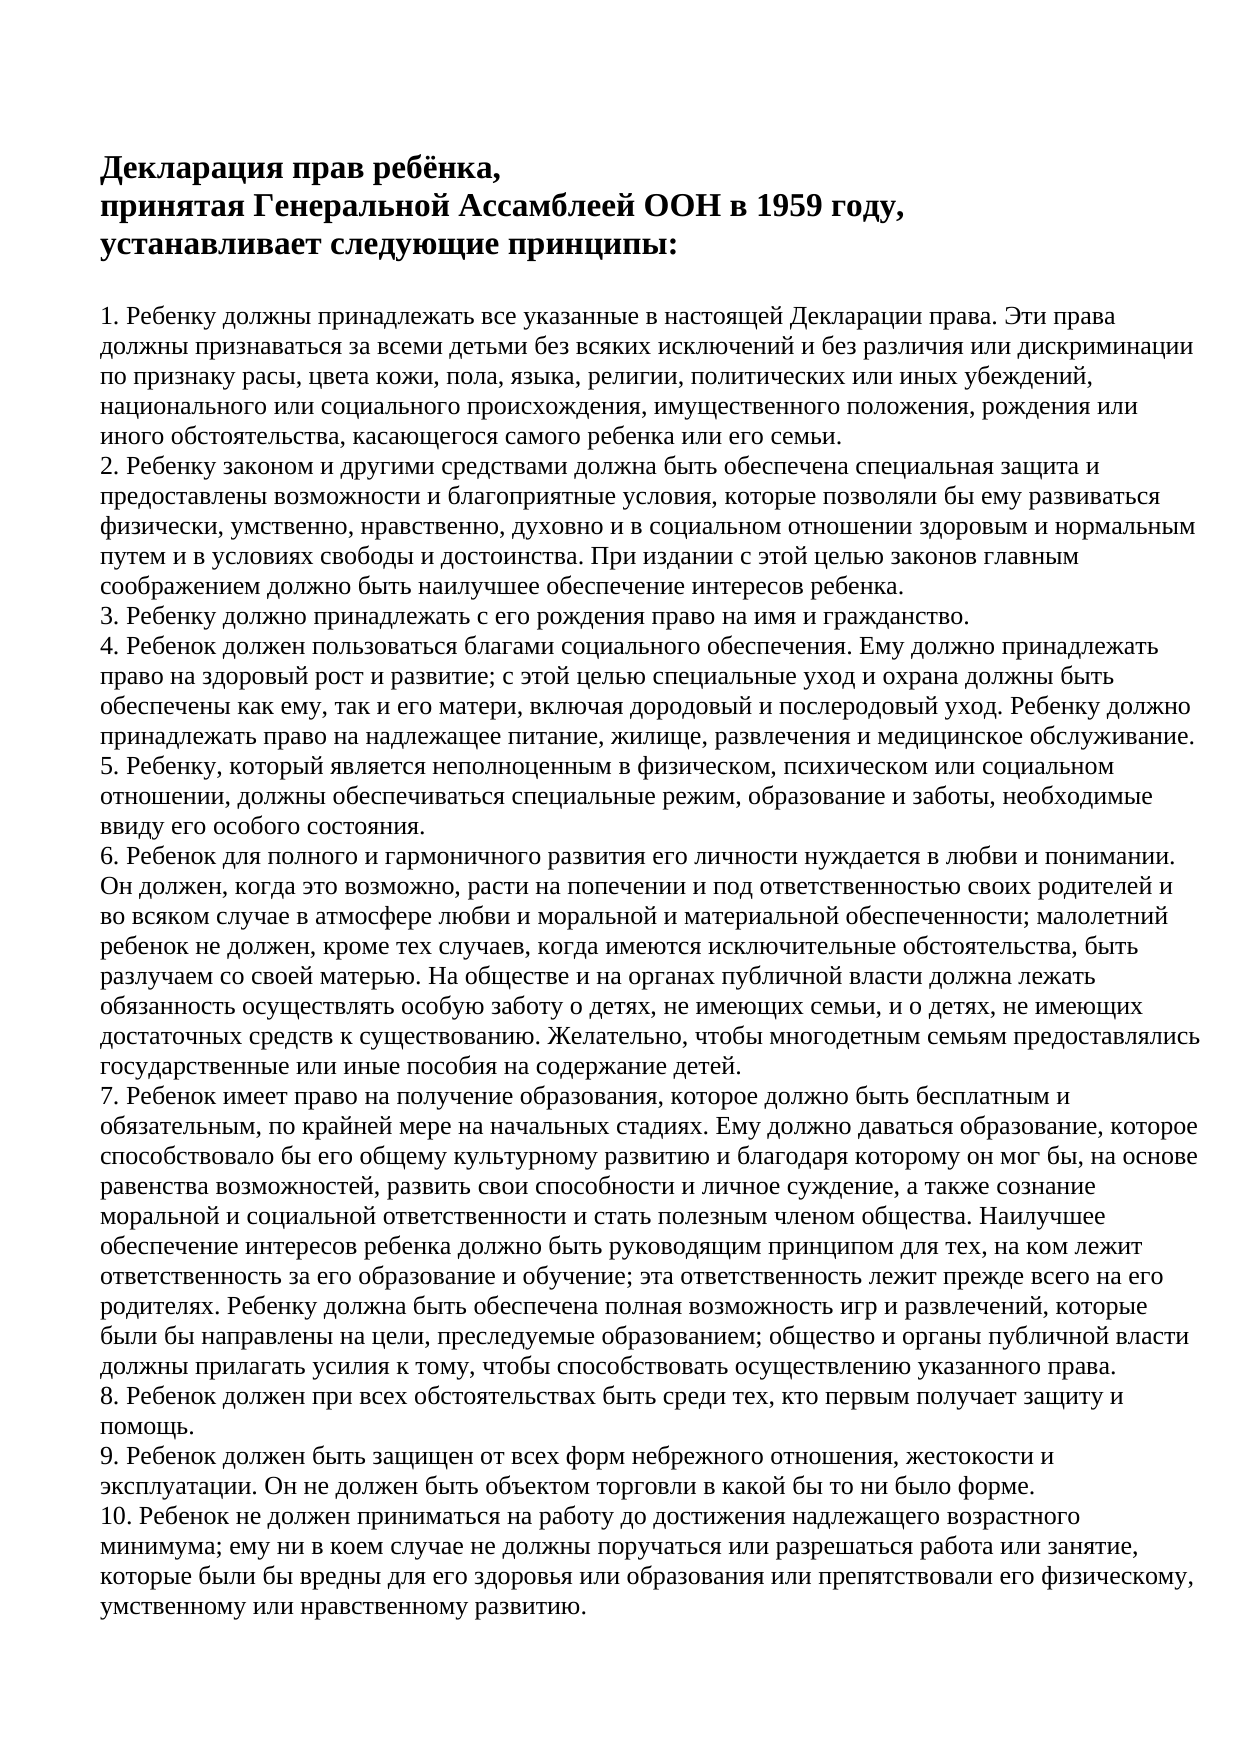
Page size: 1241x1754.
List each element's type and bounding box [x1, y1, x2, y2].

table_header [89, 147, 1213, 1620]
